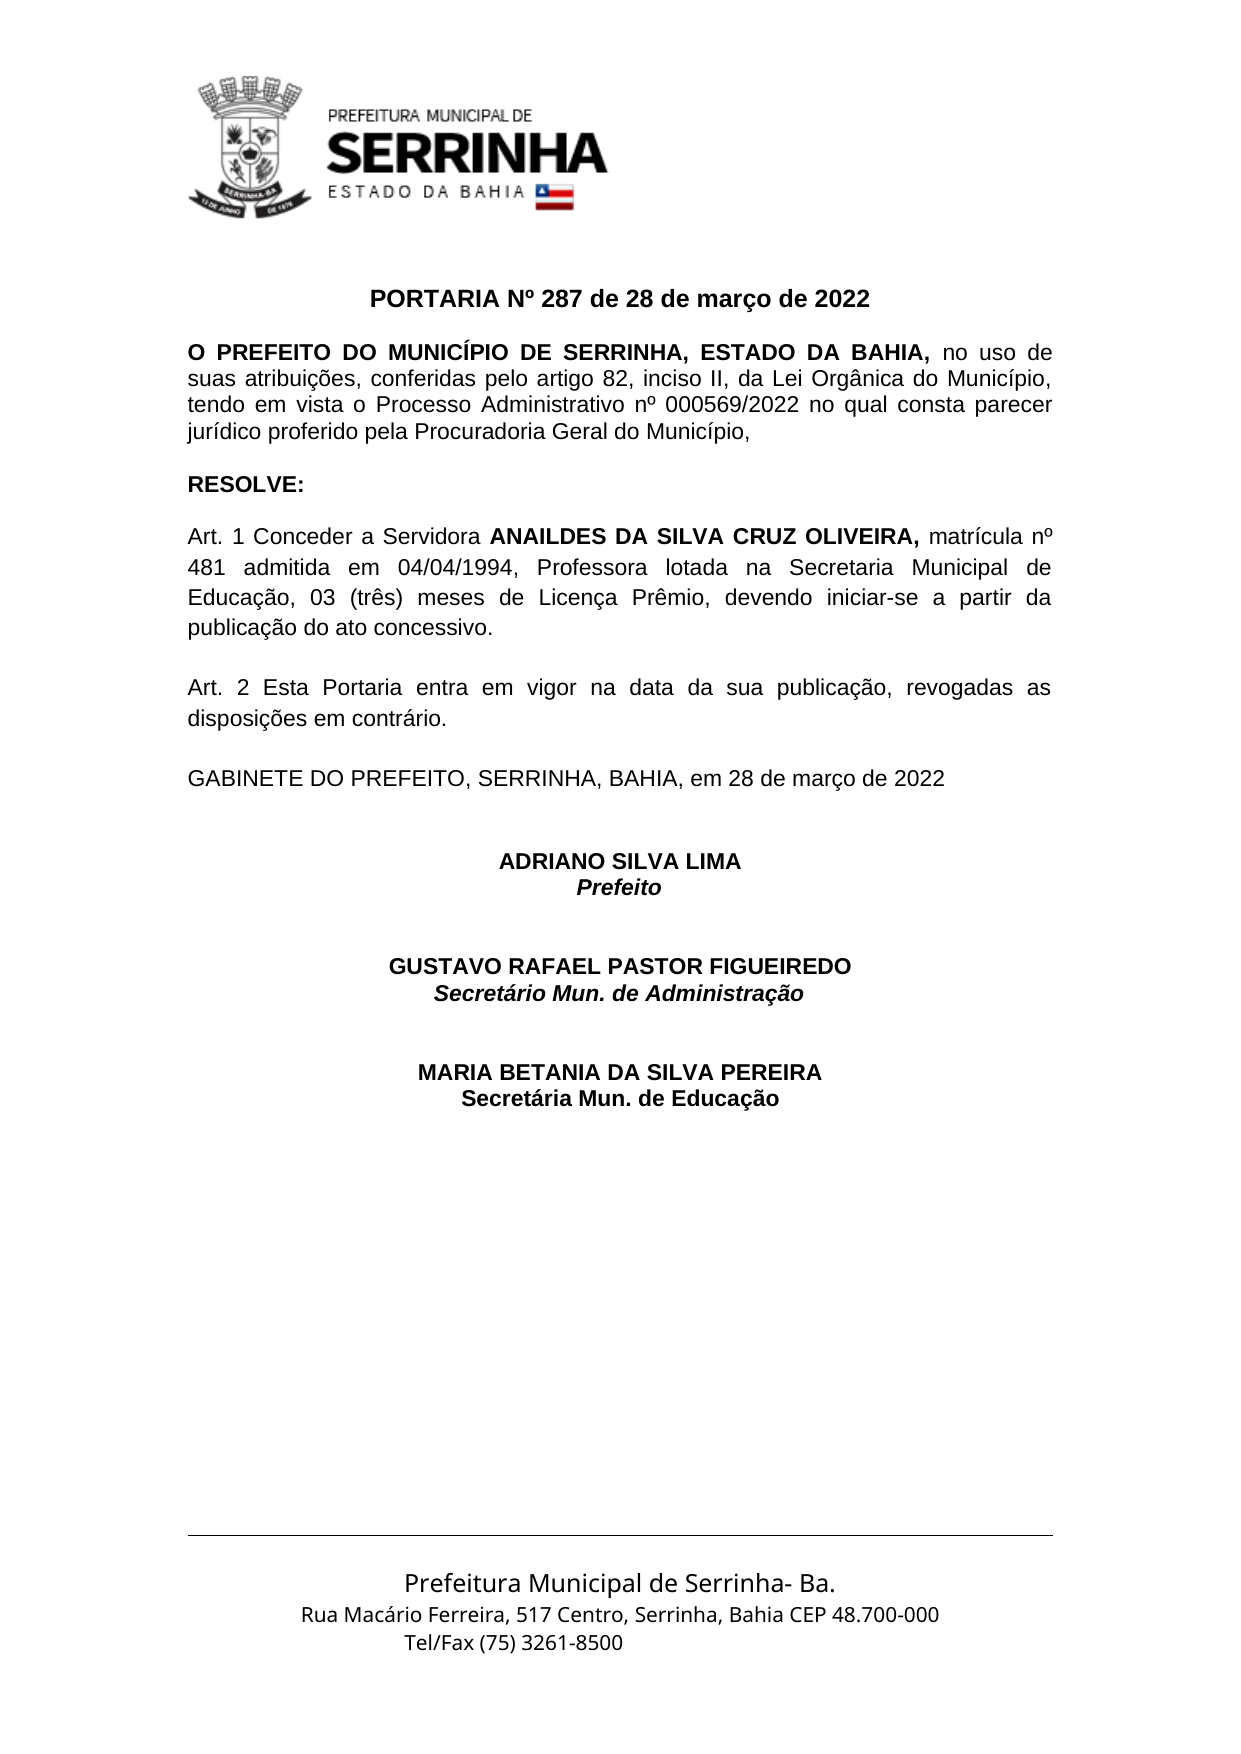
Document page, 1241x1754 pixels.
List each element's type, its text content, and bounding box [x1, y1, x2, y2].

text PORTARIA Nº 287 de 28 de março de 2022 [187, 284, 1053, 312]
text RESOLVE: [187, 471, 1053, 497]
text Secretária Mun. de Educação [187, 1085, 1053, 1111]
text Prefeito [187, 874, 1053, 901]
text Art. 2 Esta Portaria entra em vigor na data da sua publicação, revogadas as disposições em contrário. [187, 674, 1053, 731]
text O PREFEITO DO MUNICÍPIO DE SERRINHA, ESTADO DA BAHIA, no uso de suas atribuições, conferidas pelo artigo 82, inciso II, da Lei Orgânica do Município, tendo em vista o Processo Administrativo nº 000569/2022 no qual consta parecer jurídico proferido pela Procuradoria Geral do Município, [187, 339, 1053, 444]
text Art. 1 Conceder a Servidora ANAILDES DA SILVA CRUZ OLIVEIRA, matrícula nº 481 admitida em 04/04/1994, Professora lotada na Secretaria Municipal de Educação, 03 (três) meses de Licença Prêmio, devendo iniciar-se a partir da publicação do ato concessivo. [187, 523, 1053, 640]
text Secretário Mun. de Administração [187, 979, 1053, 1006]
text MARIA BETANIA DA SILVA PEREIRA [187, 1059, 1053, 1085]
text GABINETE DO PREFEITO, SERRINHA, BAHIA, em 28 de março de 2022 [187, 765, 1053, 791]
text GUSTAVO RAFAEL PASTOR FIGUEIREDO [187, 953, 1053, 979]
text ADRIANO SILVA LIMA [187, 848, 1053, 874]
picture [187, 73, 609, 222]
